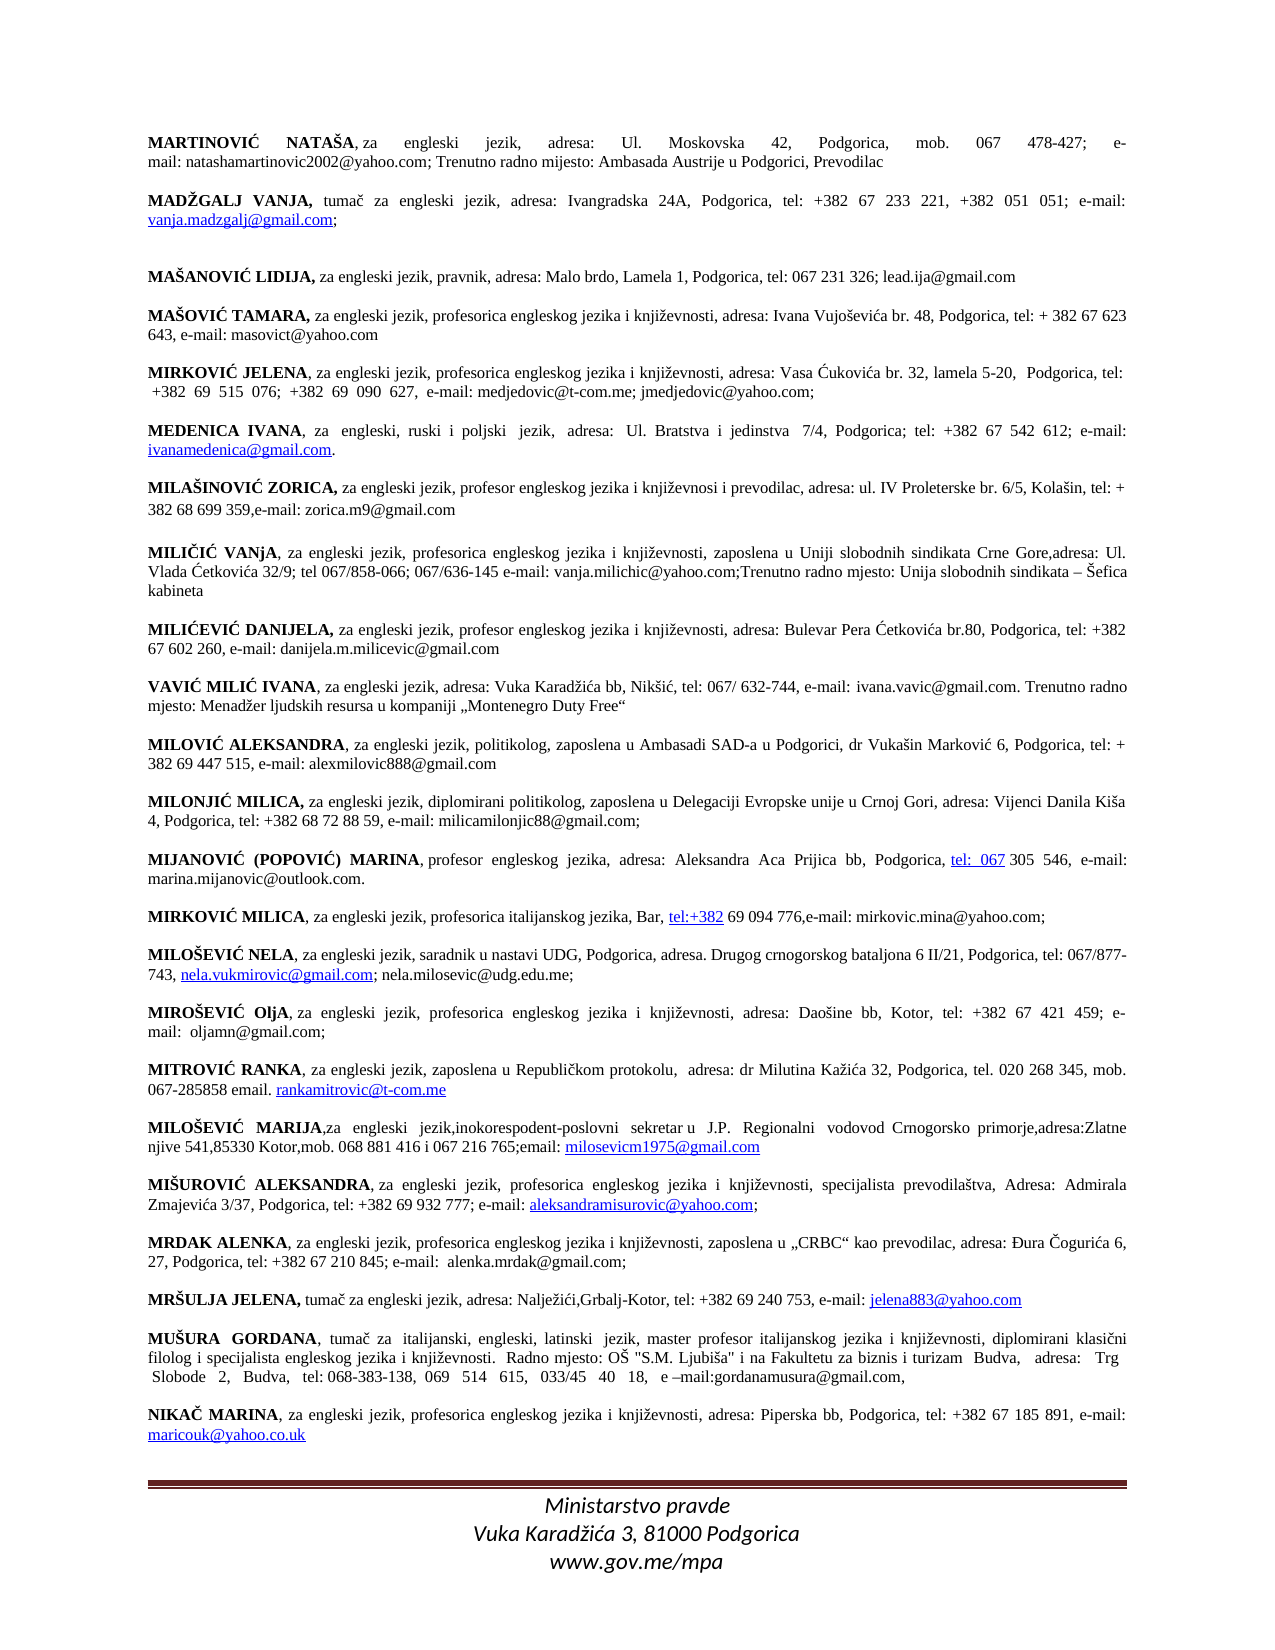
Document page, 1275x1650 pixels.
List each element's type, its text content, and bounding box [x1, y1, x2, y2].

text MILAŠINOVIĆ ZORICA, za engleski jezik, profesor engleskog jezika i književnosi i prevodilac, adresa: ul. IV Proleterske br. 6/5, Kolašin, tel: + 382 68 699 359,e-mail: zorica.m9@gmail.com [148, 478, 1127, 519]
text MIŠUROVIĆ ALEKSANDRA, za engleski jezik, profesorica engleskog jezika i književnosti, specijalista prevodilaštva, Adresa: Admirala Zmajevića 3/37, Podgorica, tel: +382 69 932 777; e-mail: aleksandramisurovic@yahoo.com; [148, 1175, 1127, 1213]
text MIROŠEVIĆ OljA, za engleski jezik, profesorica engleskog jezika i književnosti, adresa: Daošine bb, Kotor, tel: +382 67 421 459; e-mail: oljamn@gmail.com; [148, 1003, 1127, 1041]
text MILIĆEVIĆ DANIJELA, za engleski jezik, profesor engleskog jezika i književnosti, adresa: Bulevar Pera Ćetkovića br.80, Podgorica, tel: +382 67 602 260, e-mail: danijela.m.milicevic@gmail.com [148, 619, 1127, 658]
text MITROVIĆ RANKA, za engleski jezik, zaposlena u Republičkom protokolu, adresa: dr Milutina Kažića 32, Podgorica, tel. 020 268 345, mob. 067-285858 email. rankamitrovic@t-com.me [148, 1060, 1127, 1098]
text MADŽGALJ VANJA, tumač za engleski jezik, adresa: Ivangradska 24A, Podgorica, tel: +382 67 233 221, +382 051 051; e-mail: vanja.madzgalj@gmail.com; [148, 190, 1127, 229]
text MILOŠEVIĆ MARIJA,za engleski jezik,inokorespodent-poslovni sekretar u J.P. Regionalni vodovod Crnogorsko primorje,adresa:Zlatne njive 541,85330 Kotor,mob. 068 881 416 i 067 216 765;email: milosevicm1975@gmail.com [148, 1118, 1127, 1156]
text MILIČIĆ VANjA, za engleski jezik, profesorica engleskog jezika i književnosti, zaposlena u Uniji slobodnih sindikata Crne Gore,adresa: Ul. Vlada Ćetkovića 32/9; tel 067/858-066; 067/636-145 e-mail: vanja.milichic@yahoo.com;Trenutno radno mjesto: Unija slobodnih sindikata – Šefica kabineta [148, 543, 1127, 600]
text MARTINOVIĆ NATAŠA, za engleski jezik, adresa: Ul. Moskovska 42, Podgorica, mob. 067 478-427; e-mail: natashamartinovic2002@yahoo.com; Trenutno radno mijesto: Ambasada Austrije u Podgorici, Prevodilac [148, 133, 1127, 171]
text MRDAK ALENKA, za engleski jezik, profesorica engleskog jezika i književnosti, zaposlena u „CRBC“ kao prevodilac, adresa: Đura Čogurića 6, 27, Podgorica, tel: +382 67 210 845; e-mail: alenka.mrdak@gmail.com; [148, 1233, 1127, 1271]
text MAŠOVIĆ TAMARA, za engleski jezik, profesorica engleskog jezika i književnosti, adresa: Ivana Vujoševića br. 48, Podgorica, tel: + 382 67 623 643, e-mail: masovict@yahoo.com [148, 305, 1127, 344]
text NIKAČ MARINA, za engleski jezik, profesorica engleskog jezika i književnosti, adresa: Piperska bb, Podgorica, tel: +382 67 185 891, e-mail: maricouk@yahoo.co.uk [148, 1405, 1127, 1443]
text MIRKOVIĆ MILICA, za engleski jezik, profesorica italijanskog jezika, Bar, tel:+382 69 094 776,e-mail: mirkovic.mina@yahoo.com; [148, 907, 1127, 926]
text MILOVIĆ ALEKSANDRA, za engleski jezik, politikolog, zaposlena u Ambasadi SAD-a u Podgorici, dr Vukašin Marković 6, Podgorica, tel: + 382 69 447 515, e-mail: alexmilovic888@gmail.com [148, 734, 1127, 773]
text MILONJIĆ MILICA, za engleski jezik, diplomirani politikolog, zaposlena u Delegaciji Evropske unije u Crnoj Gori, adresa: Vijenci Danila Kiša 4, Podgorica, tel: +382 68 72 88 59, e-mail: milicamilonjic88@gmail.com; [148, 792, 1127, 830]
text MEDENICA IVANA, za engleski, ruski i poljski jezik, adresa: Ul. Bratstva i jedinstva 7/4, Podgorica; tel: +382 67 542 612; e-mail: ivanamedenica@gmail.com. [148, 420, 1127, 459]
text MRŠULJA JELENA, tumač za engleski jezik, adresa: Nalježići,Grbalj-Kotor, tel: +382 69 240 753, e-mail: jelena883@yahoo.com [148, 1290, 1127, 1309]
text MIJANOVIĆ (POPOVIĆ) MARINA, profesor engleskog jezika, adresa: Aleksandra Aca Prijica bb, Podgorica, tel: 067 305 546, e-mail: marina.mijanovic@outlook.com. [148, 849, 1127, 888]
text MUŠURA GORDANA, tumač za italijanski, engleski, latinski jezik, master profesor italijanskog jezika i književnosti, diplomirani klasični filolog i specijalista engleskog jezika i književnosti. Radno mjesto: OŠ "S.M. Ljubiša" i na Fakultetu za biznis i turizam Budva, adresa: Trg Slobode 2, Budva, tel: 068-383-138, 069 514 615, 033/45 40 18, e –mail:gordanamusura@gmail.com, [148, 1328, 1127, 1386]
text MIRKOVIĆ JELENA, za engleski jezik, profesorica engleskog jezika i književnosti, adresa: Vasa Ćukovića br. 32, lamela 5-20, Podgorica, tel: +382 69 515 076; +382 69 090 627, e-mail: medjedovic@t-com.me; jmedjedovic@yahoo.com; [148, 363, 1127, 401]
text VAVIĆ MILIĆ IVANA, za engleski jezik, adresa: Vuka Karadžića bb, Nikšić, tel: 067/ 632-744, e-mail: ivana.vavic@gmail.com. Trenutno radno mjesto: Menadžer ljudskih resursa u kompaniji „Montenegro Duty Free“ [148, 677, 1127, 715]
text MAŠANOVIĆ LIDIJA, za engleski jezik, pravnik, adresa: Malo brdo, Lamela 1, Podgorica, tel: 067 231 326; lead.ija@gmail.com [148, 267, 1127, 286]
text MILOŠEVIĆ NELA, za engleski jezik, saradnik u nastavi UDG, Podgorica, adresa. Drugog crnogorskog bataljona 6 II/21, Podgorica, tel: 067/877-743, nela.vukmirovic@gmail.com; nela.milosevic@udg.edu.me; [148, 945, 1127, 983]
